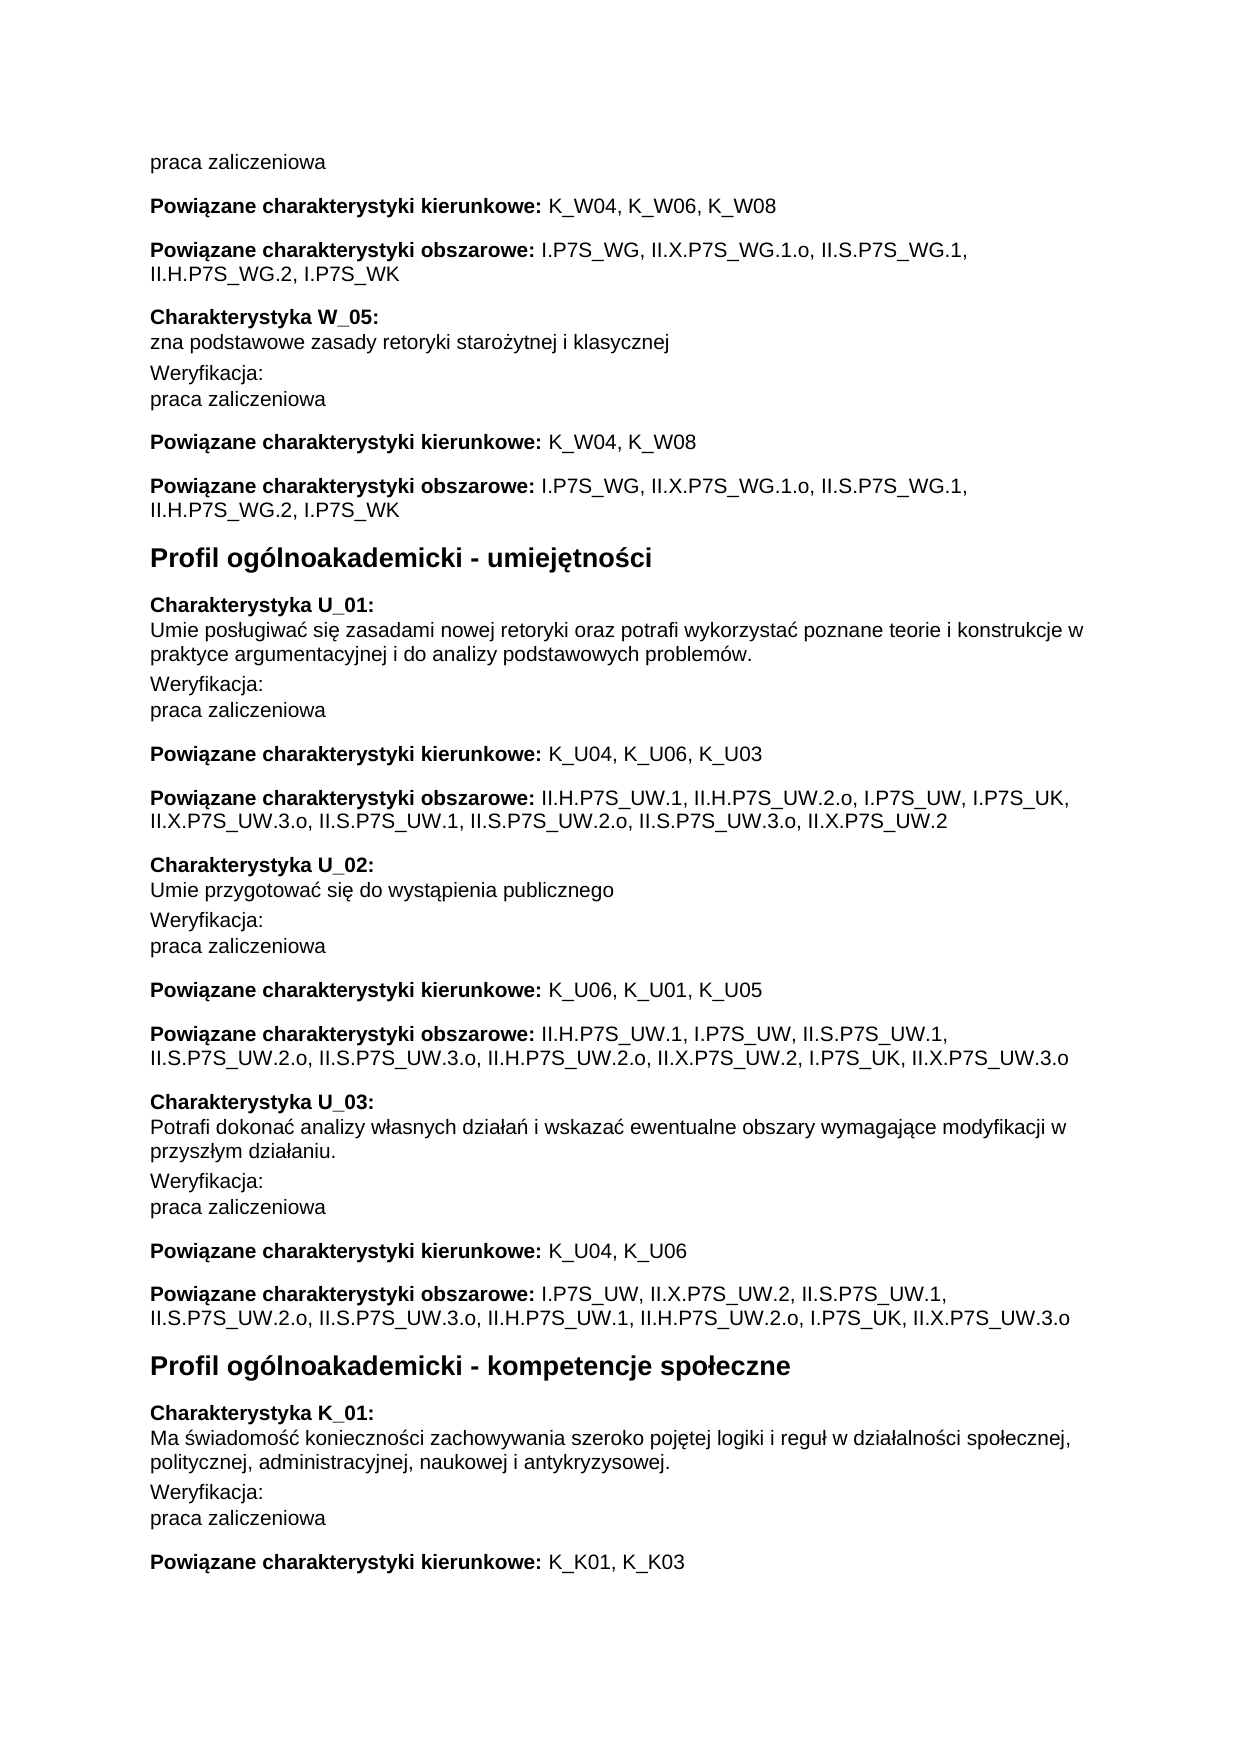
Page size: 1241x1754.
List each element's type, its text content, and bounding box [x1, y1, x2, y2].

text Powiązane charakterystyki kierunkowe: K_K01, K_K03 [150, 1550, 1090, 1574]
text Powiązane charakterystyki obszarowe: I.P7S_WG, II.X.P7S_WG.1.o, II.S.P7S_WG.1, II.H.P7S_WG.2, I.P7S_WK [150, 474, 1090, 522]
text zna podstawowe zasady retoryki starożytnej i klasycznej [150, 330, 1090, 354]
text Charakterystyka K_01: [150, 1401, 1090, 1425]
text Powiązane charakterystyki obszarowe: II.H.P7S_UW.1, II.H.P7S_UW.2.o, I.P7S_UW, I.P7S_UK, II.X.P7S_UW.3.o, II.S.P7S_UW.1, II.S.P7S_UW.2.o, II.S.P7S_UW.3.o, II.X.P7S_UW.2 [150, 785, 1090, 833]
text Powiązane charakterystyki obszarowe: I.P7S_UW, II.X.P7S_UW.2, II.S.P7S_UW.1, II.S.P7S_UW.2.o, II.S.P7S_UW.3.o, II.H.P7S_UW.1, II.H.P7S_UW.2.o, I.P7S_UK, II.X.P7S_UW.3.o [150, 1282, 1090, 1330]
text Weryfikacja: [150, 908, 1090, 932]
text Umie posługiwać się zasadami nowej retoryki oraz potrafi wykorzystać poznane teorie i konstrukcje w praktyce argumentacyjnej i do analizy podstawowych problemów. [150, 618, 1090, 666]
text Powiązane charakterystyki kierunkowe: K_U04, K_U06, K_U03 [150, 742, 1090, 766]
text Powiązane charakterystyki obszarowe: II.H.P7S_UW.1, I.P7S_UW, II.S.P7S_UW.1, II.S.P7S_UW.2.o, II.S.P7S_UW.3.o, II.H.P7S_UW.2.o, II.X.P7S_UW.2, I.P7S_UK, II.X.P7S_UW.3.o [150, 1022, 1090, 1070]
text praca zaliczeniowa [150, 934, 1090, 958]
subtitle Profil ogólnoakademicki - umiejętności [150, 542, 1090, 573]
subtitle Profil ogólnoakademicki - kompetencje społeczne [150, 1350, 1090, 1381]
text Powiązane charakterystyki obszarowe: I.P7S_WG, II.X.P7S_WG.1.o, II.S.P7S_WG.1, II.H.P7S_WG.2, I.P7S_WK [150, 237, 1090, 285]
text Powiązane charakterystyki kierunkowe: K_U06, K_U01, K_U05 [150, 978, 1090, 1002]
text praca zaliczeniowa [150, 150, 1090, 174]
text Potrafi dokonać analizy własnych działań i wskazać ewentualne obszary wymagające modyfikacji w przyszłym działaniu. [150, 1114, 1090, 1162]
text Charakterystyka U_01: [150, 593, 1090, 617]
text Ma świadomość konieczności zachowywania szeroko pojętej logiki i reguł w działalności społecznej, politycznej, administracyjnej, naukowej i antykryzysowej. [150, 1426, 1090, 1474]
text Weryfikacja: [150, 1169, 1090, 1193]
text Charakterystyka W_05: [150, 305, 1090, 329]
text Charakterystyka U_03: [150, 1089, 1090, 1113]
text Charakterystyka U_02: [150, 853, 1090, 877]
text Weryfikacja: [150, 672, 1090, 696]
text Weryfikacja: [150, 360, 1090, 384]
text Powiązane charakterystyki kierunkowe: K_W04, K_W08 [150, 430, 1090, 454]
text praca zaliczeniowa [150, 1195, 1090, 1219]
text Weryfikacja: [150, 1480, 1090, 1504]
text praca zaliczeniowa [150, 386, 1090, 410]
text praca zaliczeniowa [150, 1506, 1090, 1530]
text praca zaliczeniowa [150, 698, 1090, 722]
text Powiązane charakterystyki kierunkowe: K_W04, K_W06, K_W08 [150, 194, 1090, 218]
text Powiązane charakterystyki kierunkowe: K_U04, K_U06 [150, 1238, 1090, 1262]
text Umie przygotować się do wystąpienia publicznego [150, 878, 1090, 902]
